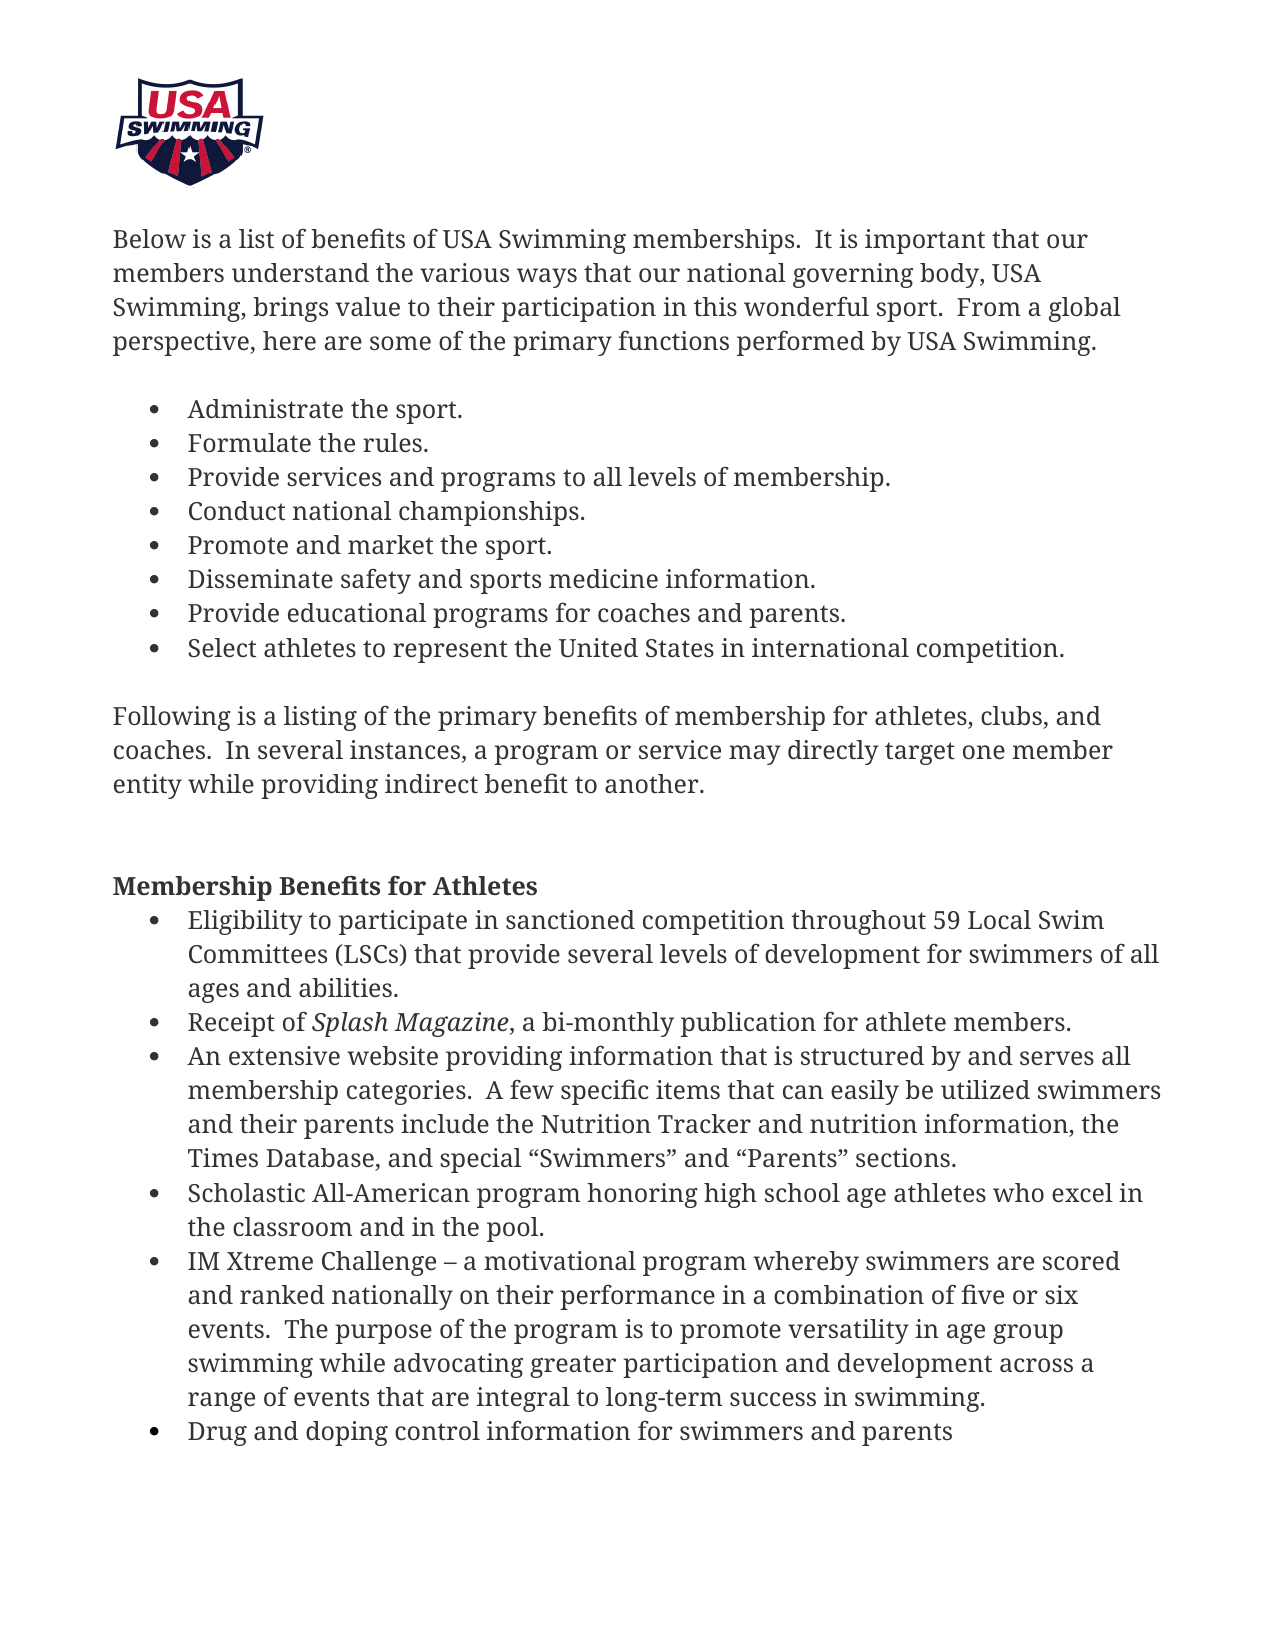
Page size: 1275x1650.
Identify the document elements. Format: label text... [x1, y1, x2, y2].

picture [112, 75, 268, 188]
list Provide educational programs for coaches and parents. [150, 596, 1162, 630]
text Following is a listing of the primary benefits of membership for athletes, clubs, and coaches. In several instances, a program or service may directly target one member entity while providing indirect benefit to another. [112, 664, 1162, 801]
list Select athletes to represent the United States in international competition. [150, 630, 1162, 664]
list IM Xtreme Challenge – a motivational program whereby swimmers are scored and ranked nationally on their performance in a combination of five or six events. The purpose of the program is to promote versatility in age group swimming while advocating greater participation and development across a range of events that are integral to long-term success in swimming. [150, 1243, 1162, 1414]
list Conduct national championships. [150, 494, 1162, 528]
list Scholastic All-American program honoring high school age athletes who excel in the classroom and in the pool. [150, 1175, 1162, 1243]
list Eligibility to participate in sanctioned competition throughout 59 Local Swim Committees (LSCs) that provide several levels of development for swimmers of all ages and abilities. [150, 903, 1162, 1005]
list Provide services and programs to all levels of membership. [150, 460, 1162, 494]
list An extensive website providing information that is structured by and serves all membership categories. A few specific items that can easily be utilized swimmers and their parents include the Nutrition Tracker and nutrition information, the Times Database, and special “Swimmers” and “Parents” sections. [150, 1039, 1162, 1175]
text Membership Benefits for Athletes [112, 869, 1162, 903]
list Receipt of Splash Magazine, a bi-monthly publication for athlete members. [150, 1005, 1162, 1039]
list Drug and doping control information for swimmers and parents [150, 1414, 1162, 1448]
list Disseminate safety and sports medicine information. [150, 562, 1162, 596]
list Administrate the sport. [150, 392, 1162, 426]
list Formulate the rules. [150, 426, 1162, 460]
text Below is a list of benefits of USA Swimming memberships. It is important that our members understand the various ways that our national governing body, USA Swimming, brings value to their participation in this wonderful sport. From a global perspective, here are some of the primary functions performed by USA Swimming. [112, 221, 1162, 358]
list Promote and market the sport. [150, 528, 1162, 562]
